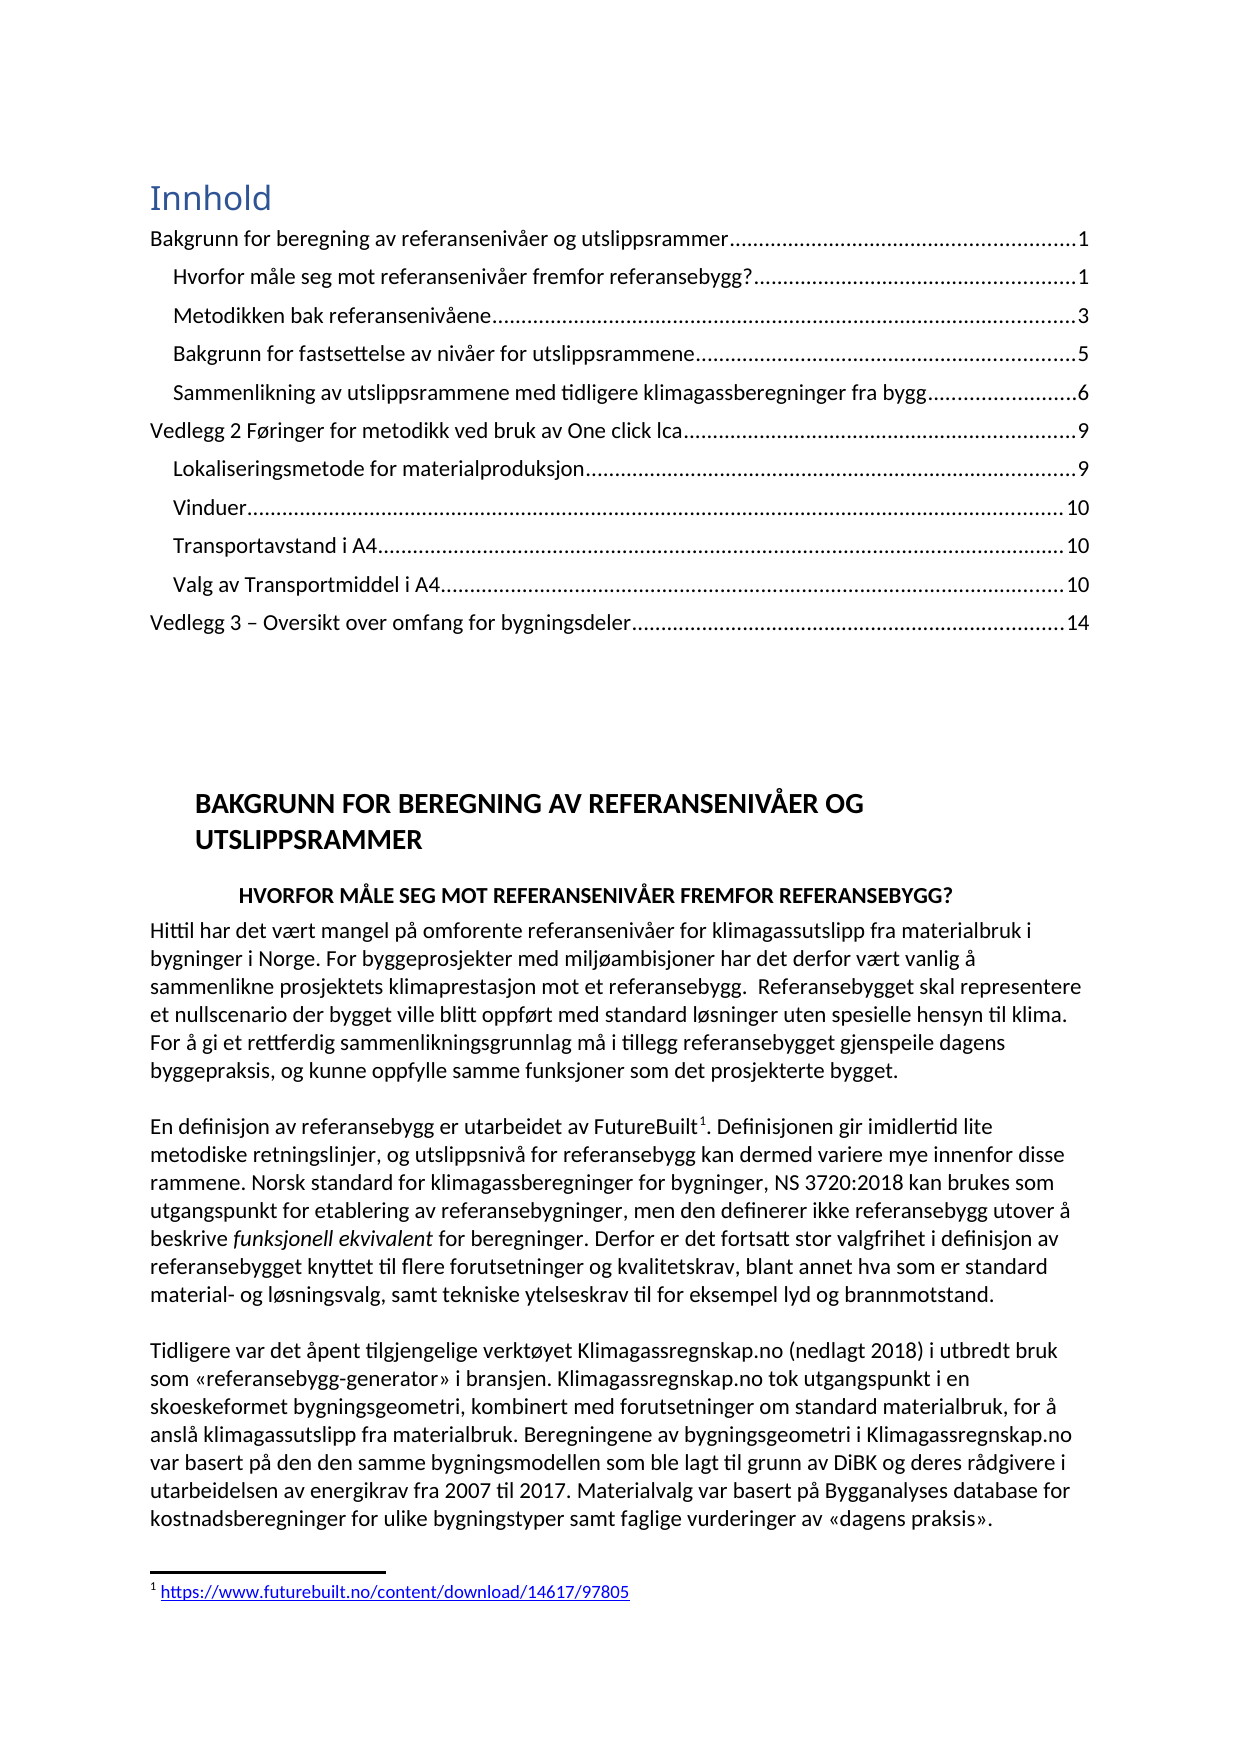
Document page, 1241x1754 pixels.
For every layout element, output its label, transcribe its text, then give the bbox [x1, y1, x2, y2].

text Hittil har det vært mangel på omforente referansenivåer for klimagassutslipp fra materialbruk i bygninger i Norge. For byggeprosjekter med miljøambisjoner har det derfor vært vanlig å sammenlikne prosjektets klimaprestasjon mot et referansebygg. Referansebygget skal representere et nullscenario der bygget ville blitt oppført med standard løsninger uten spesielle hensyn til klima. For å gi et rettferdig sammenlikningsgrunnlag må i tillegg referansebygget gjenspeile dagens byggepraksis, og kunne oppfylle samme funksjoner som det prosjekterte bygget. [150, 916, 1090, 1084]
subtitle Bakgrunn for beregning av referansenivåer og utslippsrammer [195, 785, 1090, 857]
text Tidligere var det åpent tilgjengelige verktøyet Klimagassregnskap.no (nedlagt 2018) i utbredt bruk som «referansebygg-generator» i bransjen. Klimagassregnskap.no tok utgangspunkt i en skoeskeformet bygningsgeometri, kombinert med forutsetninger om standard materialbruk, for å anslå klimagassutslipp fra materialbruk. Beregningene av bygningsgeometri i Klimagassregnskap.no var basert på den den samme bygningsmodellen som ble lagt til grunn av DiBK og deres rådgivere i utarbeidelsen av energikrav fra 2007 til 2017. Materialvalg var basert på Bygganalyses database for kostnadsberegninger for ulike bygningstyper samt faglige vurderinger av «dagens praksis». [150, 1336, 1090, 1532]
subtitle Hvorfor måle seg mot referansenivåer fremfor referansebygg? [239, 882, 1090, 910]
text En definisjon av referansebygg er utarbeidet av FutureBuilt. Definisjonen gir imidlertid lite metodiske retningslinjer, og utslippsnivå for referansebygg kan dermed variere mye innenfor disse rammene. Norsk standard for klimagassberegninger for bygninger, NS 3720:2018 kan brukes som utgangspunkt for etablering av referansebygninger, men den definerer ikke referansebygg utover å beskrive funksjonell ekvivalent for beregninger. Derfor er det fortsatt stor valgfrihet i definisjon av referansebygget knyttet til flere forutsetninger og kvalitetskrav, blant annet hva som er standard material- og løsningsvalg, samt tekniske ytelseskrav til for eksempel lyd og brannmotstand. [150, 1112, 1090, 1308]
